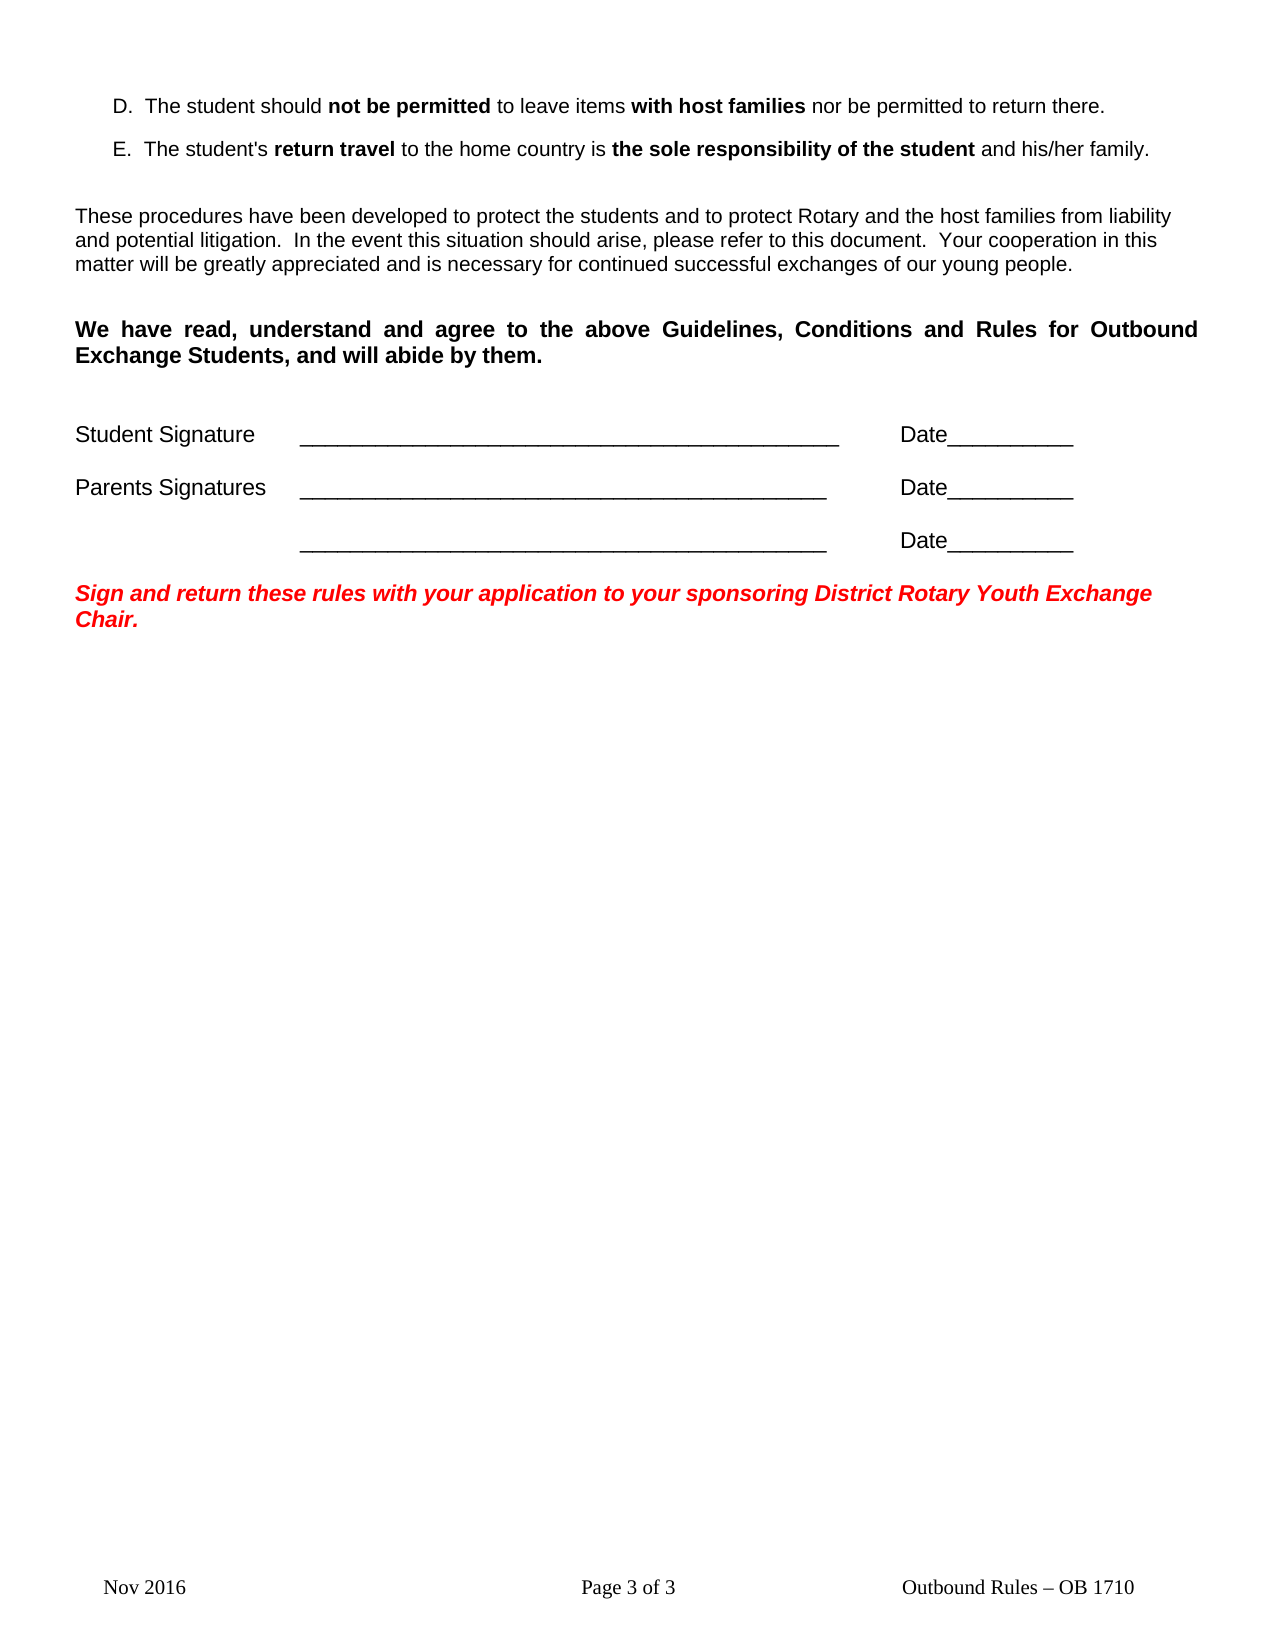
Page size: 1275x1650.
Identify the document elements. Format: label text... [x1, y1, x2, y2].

text These procedures have been developed to protect the students and to protect Rotary and the host families from liability and potential litigation. In the event this situation should arise, please refer to this document. Your cooperation in this matter will be greatly appreciated and is necessary for continued successful exchanges of our young people. [75, 204, 1200, 276]
text We have read, understand and agree to the above Guidelines, Conditions and Rules for Outbound Exchange Students, and will abide by them. [75, 316, 1200, 369]
text Parents Signatures __________________________________________ Date__________ [75, 474, 1200, 500]
text __________________________________________ Date__________ [75, 527, 1200, 553]
text D. The student should not be permitted to leave items with host families nor be permitted to return there. [75, 94, 1200, 118]
text Sign and return these rules with your application to your sponsoring District Rotary Youth Exchange Chair. [75, 579, 1200, 632]
text E. The student's return travel to the home country is the sole responsibility of the student and his/her family. [75, 137, 1200, 185]
text Student Signature ___________________________________________ Date__________ [75, 421, 1200, 448]
